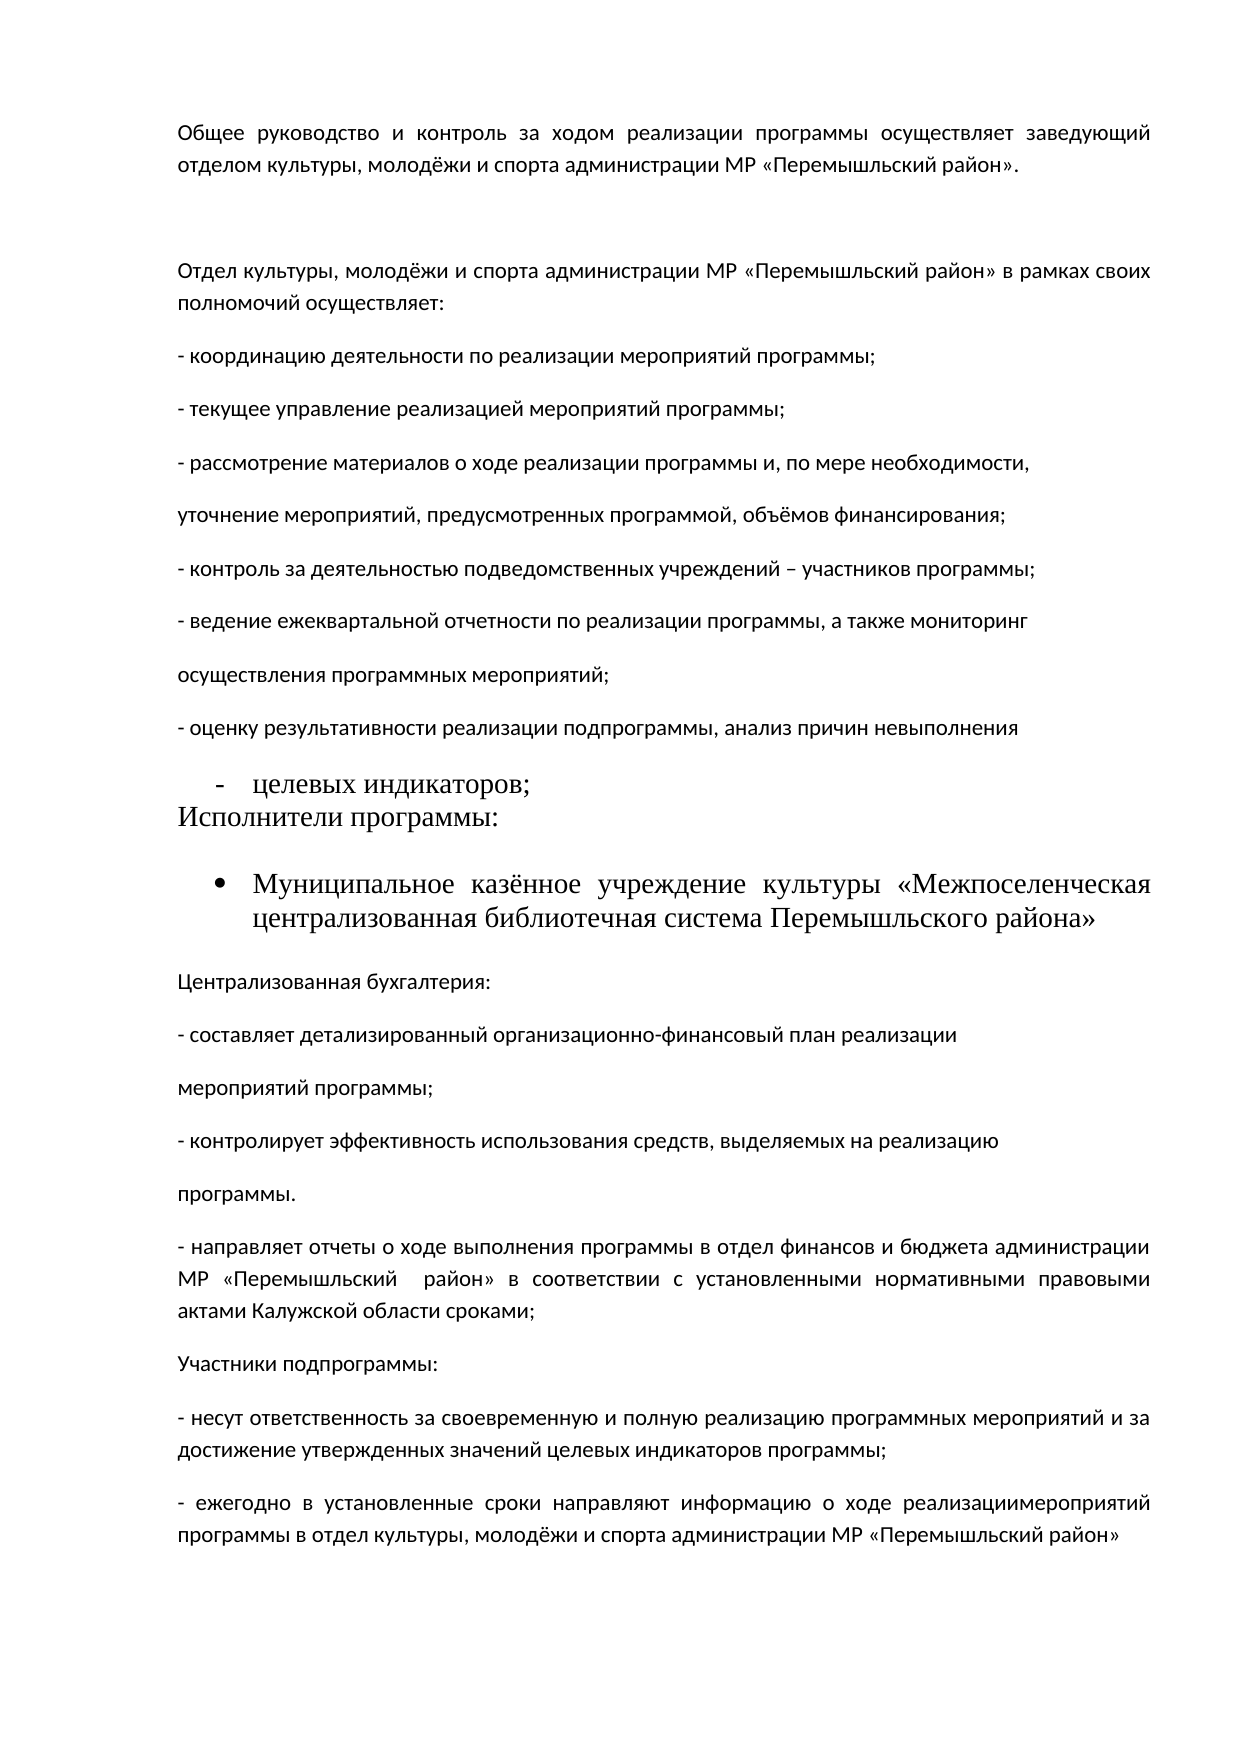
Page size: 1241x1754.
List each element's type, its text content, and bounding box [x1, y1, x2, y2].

text - несут ответственность за своевременную и полную реализацию программных мероприятий и за достижение утвержденных значений целевых индикаторов программы; [177, 1403, 1152, 1463]
text - составляет детализированный организационно-финансовый план реализации [177, 1020, 1152, 1048]
text - направляет отчеты о ходе выполнения программы в отдел финансов и бюджета администрации МР «Перемышльский район» в соответствии с установленными нормативными правовыми актами Калужской области сроками; [177, 1232, 1152, 1324]
list Муниципальное казённое учреждение культуры «Межпоселенческая централизованная библиотечная система Перемышльского района» [215, 866, 1152, 933]
text - ведение ежеквартальной отчетности по реализации программы, а также мониторинг [177, 607, 1152, 635]
text программы. [177, 1179, 1152, 1207]
text осуществления программных мероприятий; [177, 660, 1152, 688]
text уточнение мероприятий, предусмотренных программой, объёмов финансирования; [177, 501, 1152, 529]
text - координацию деятельности по реализации мероприятий программы; [177, 342, 1152, 369]
text Централизованная бухгалтерия: [177, 967, 1152, 995]
text - контролирует эффективность использования средств, выделяемых на реализацию [177, 1126, 1152, 1154]
list целевых индикаторов; [215, 766, 1152, 799]
text - оценку результативности реализации подпрограммы, анализ причин невыполнения [177, 713, 1152, 741]
text - ежегодно в установленные сроки направляют информацию о ходе реализациимероприятий программы в отдел культуры, молодёжи и спорта администрации МР «Перемышльский район» [177, 1488, 1152, 1548]
text мероприятий программы; [177, 1073, 1152, 1101]
text Отдел культуры, молодёжи и спорта администрации МР «Перемышльский район» в рамках своих полномочий осуществляет: [177, 256, 1152, 317]
text Исполнители программы: [177, 799, 1152, 833]
text - контроль за деятельностью подведомственных учреждений – участников программы; [177, 554, 1152, 582]
text - рассмотрение материалов о ходе реализации программы и, по мере необходимости, [177, 448, 1152, 476]
text Общее руководство и контроль за ходом реализации программы осуществляет заведующий отделом культуры, молодёжи и спорта администрации МР «Перемышльский район». [177, 118, 1152, 178]
text - текущее управление реализацией мероприятий программы; [177, 394, 1152, 423]
text Участники подпрограммы: [177, 1349, 1152, 1378]
